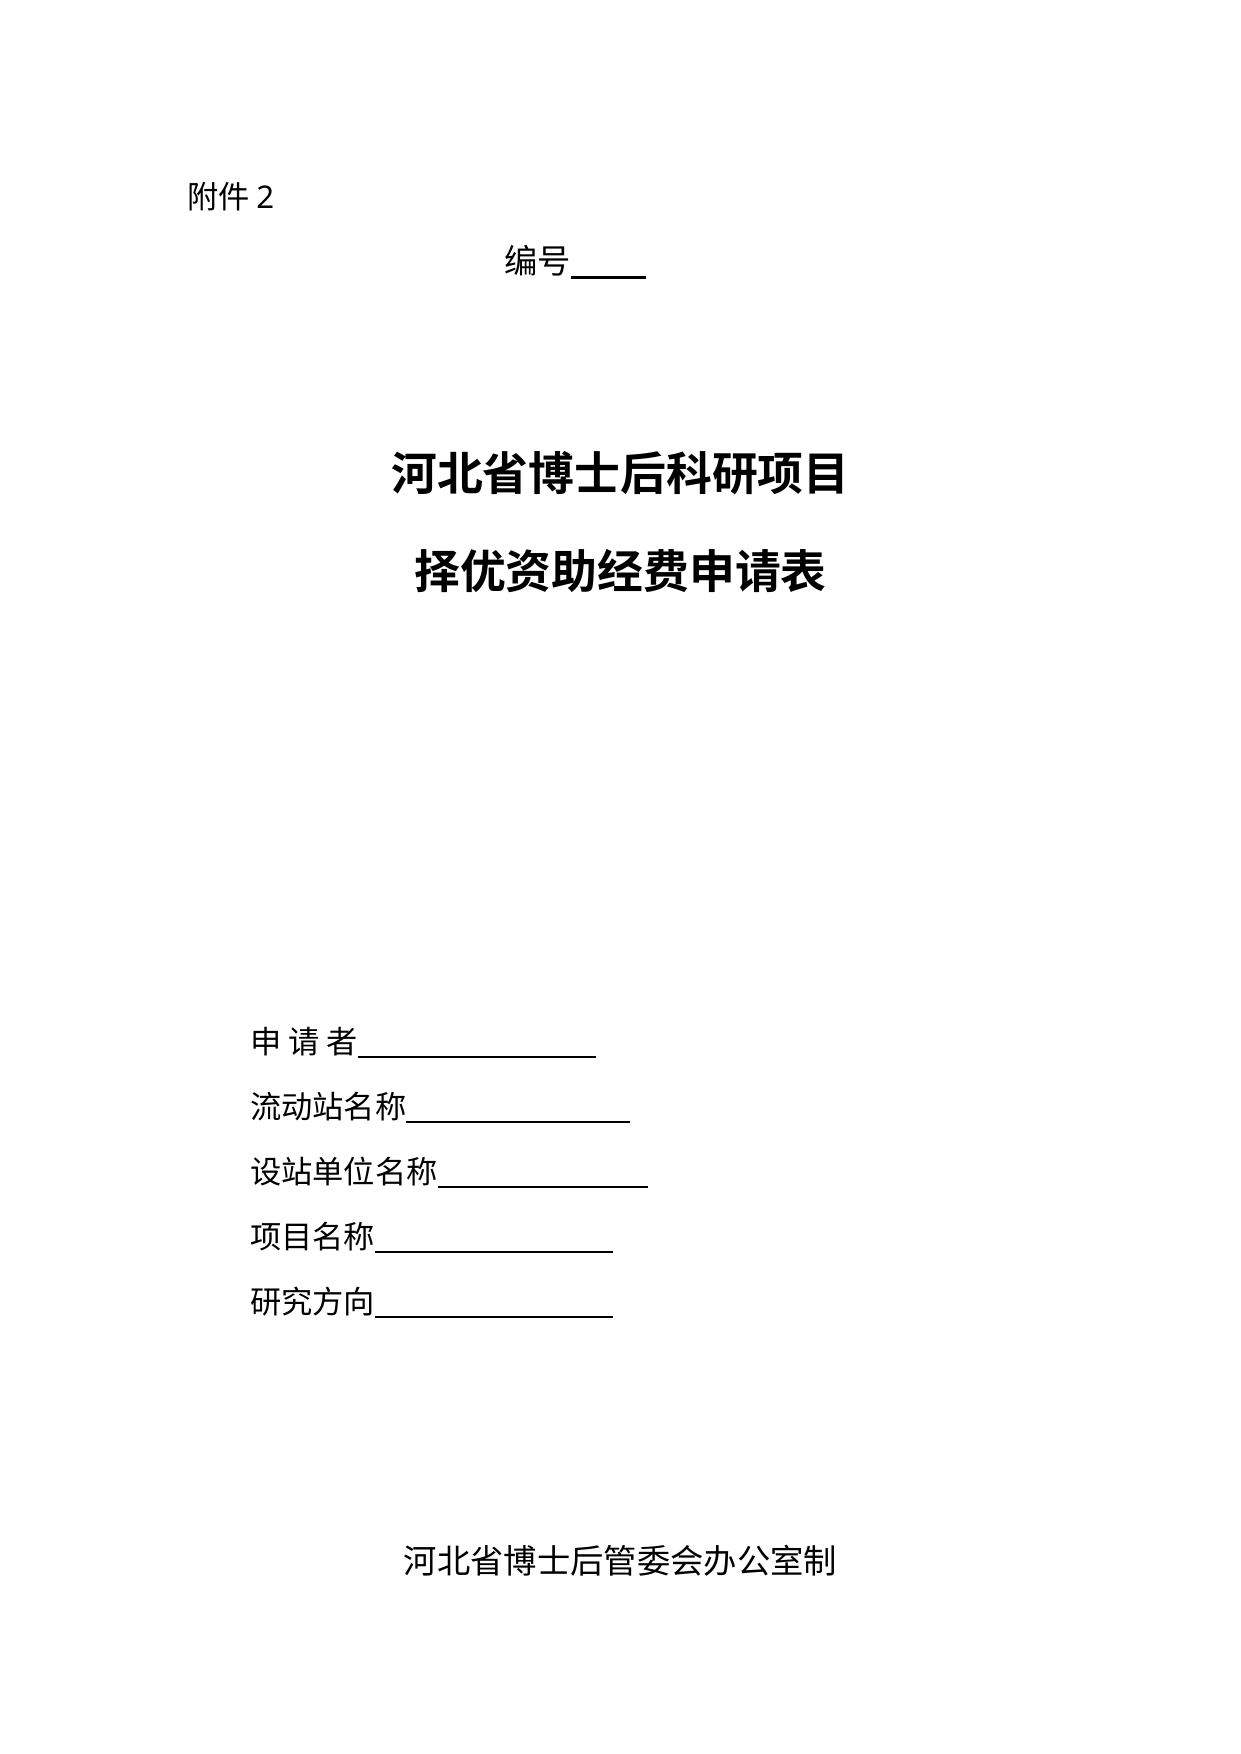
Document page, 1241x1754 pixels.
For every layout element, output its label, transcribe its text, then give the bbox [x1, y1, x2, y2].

text 择优资助经费申请表 [187, 519, 1053, 617]
text 申 请 者 [187, 1007, 1053, 1072]
text 编号 [187, 227, 1053, 292]
text 研究方向 [187, 1267, 1053, 1332]
text 项目名称 [187, 1202, 1053, 1267]
text 河北省博士后科研项目 [187, 422, 1053, 519]
text 河北省博士后管委会办公室制 [187, 1527, 1053, 1592]
text 流动站名称 [187, 1072, 1053, 1137]
text 附件2 [187, 162, 1053, 227]
text 设站单位名称 [187, 1137, 1053, 1202]
